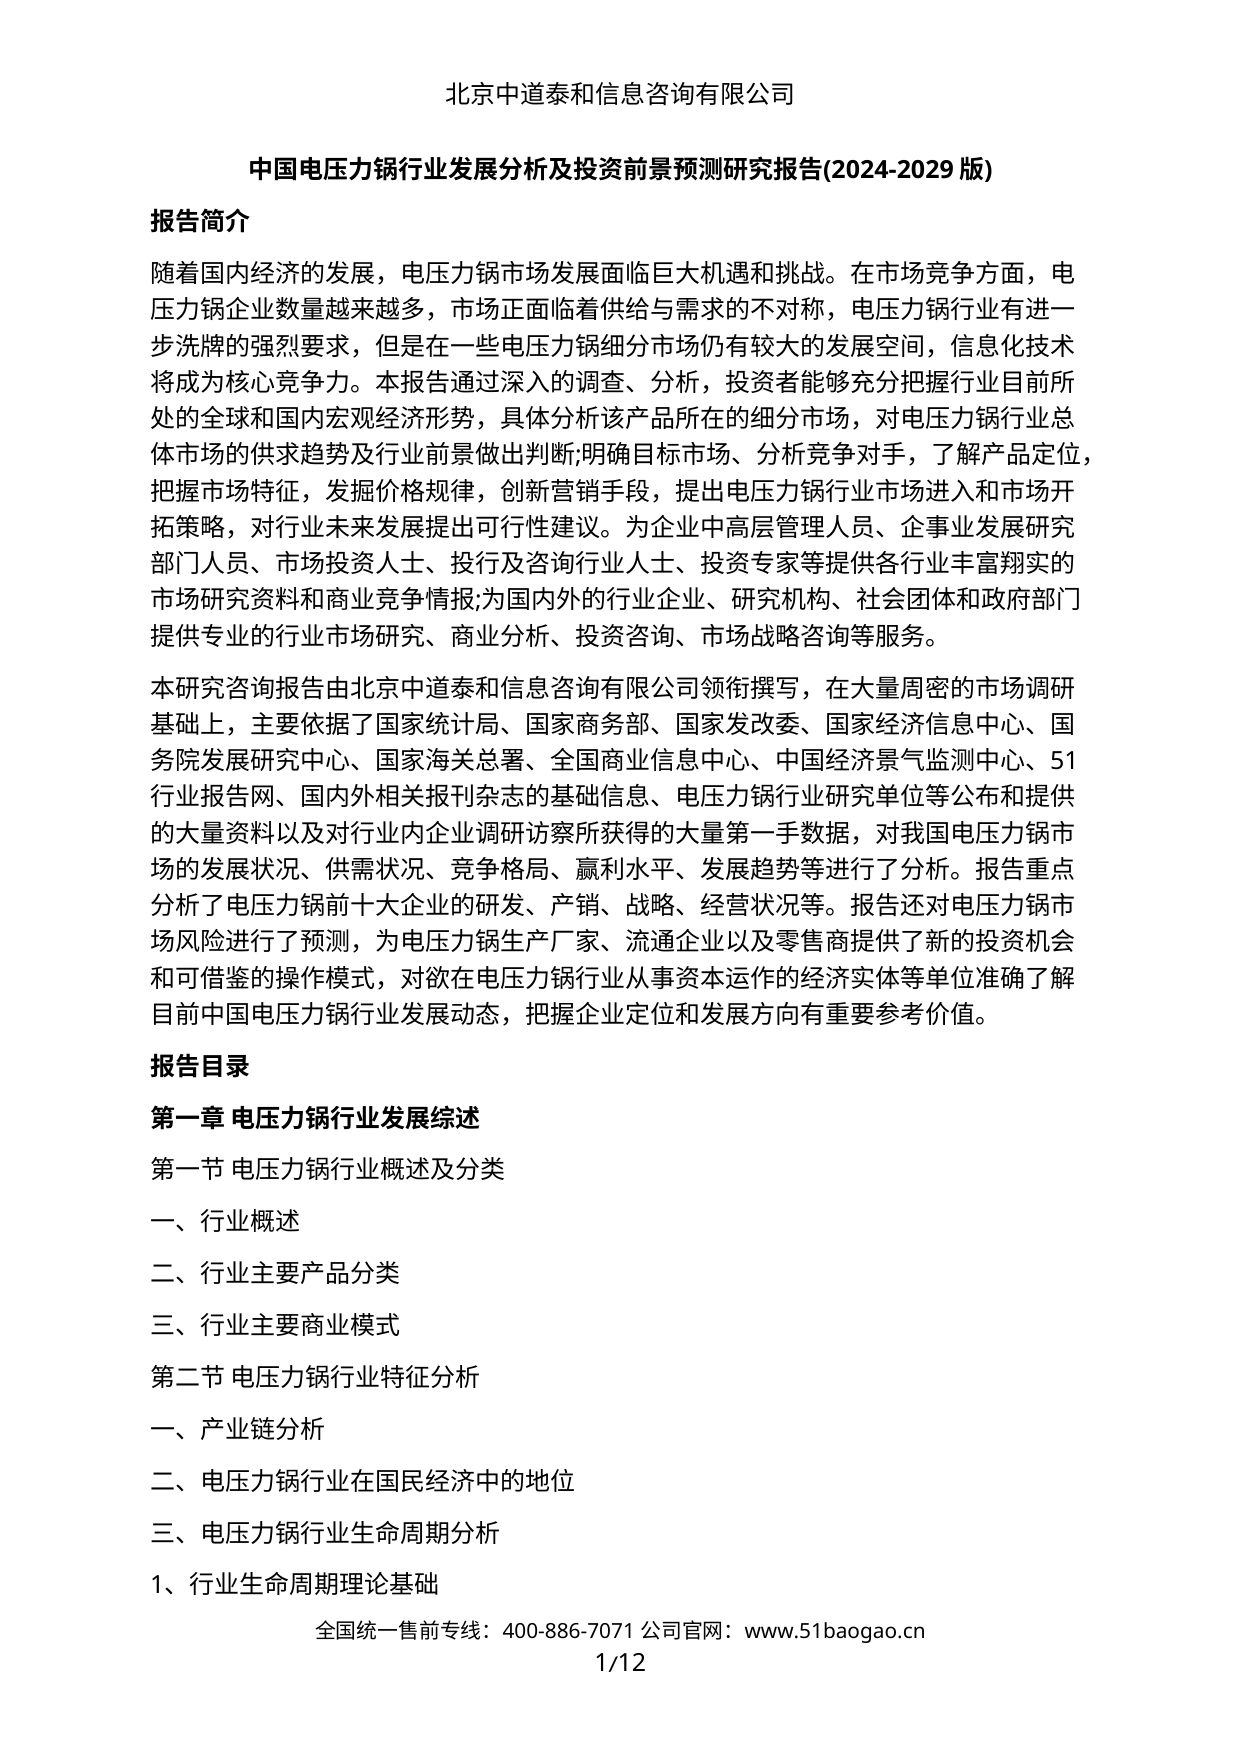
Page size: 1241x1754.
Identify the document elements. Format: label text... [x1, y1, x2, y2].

text 一、行业概述 [150, 1202, 1090, 1238]
text 随着国内经济的发展，电压力锅市场发展面临巨大机遇和挑战。在市场竞争方面，电压力锅企业数量越来越多，市场正面临着供给与需求的不对称，电压力锅行业有进一步洗牌的强烈要求，但是在一些电压力锅细分市场仍有较大的发展空间，信息化技术将成为核心竞争力。本报告通过深入的调查、分析，投资者能够充分把握行业目前所处的全球和国内宏观经济形势，具体分析该产品所在的细分市场，对电压力锅行业总体市场的供求趋势及行业前景做出判断;明确目标市场、分析竞争对手，了解产品定位，把握市场特征，发掘价格规律，创新营销手段，提出电压力锅行业市场进入和市场开拓策略，对行业未来发展提出可行性建议。为企业中高层管理人员、企事业发展研究部门人员、市场投资人士、投行及咨询行业人士、投资专家等提供各行业丰富翔实的市场研究资料和商业竞争情报;为国内外的行业企业、研究机构、社会团体和政府部门提供专业的行业市场研究、商业分析、投资咨询、市场战略咨询等服务。 [150, 254, 1090, 652]
text 第二节 电压力锅行业特征分析 [150, 1357, 1090, 1394]
text 三、行业主要商业模式 [150, 1306, 1090, 1342]
text 一、产业链分析 [150, 1409, 1090, 1446]
text 第一节 电压力锅行业概述及分类 [150, 1150, 1090, 1186]
text 第一章 电压力锅行业发展综述 [150, 1098, 1090, 1134]
text 1、行业生命周期理论基础 [150, 1565, 1090, 1601]
text 中国电压力锅行业发展分析及投资前景预测研究报告(2024-2029版) [150, 150, 1090, 186]
text 本研究咨询报告由北京中道泰和信息咨询有限公司领衔撰写，在大量周密的市场调研基础上，主要依据了国家统计局、国家商务部、国家发改委、国家经济信息中心、国务院发展研究中心、国家海关总署、全国商业信息中心、中国经济景气监测中心、51行业报告网、国内外相关报刊杂志的基础信息、电压力锅行业研究单位等公布和提供的大量资料以及对行业内企业调研访察所获得的大量第一手数据，对我国电压力锅市场的发展状况、供需状况、竞争格局、赢利水平、发展趋势等进行了分析。报告重点分析了电压力锅前十大企业的研发、产销、战略、经营状况等。报告还对电压力锅市场风险进行了预测，为电压力锅生产厂家、流通企业以及零售商提供了新的投资机会和可借鉴的操作模式，对欲在电压力锅行业从事资本运作的经济实体等单位准确了解目前中国电压力锅行业发展动态，把握企业定位和发展方向有重要参考价值。 [150, 668, 1090, 1031]
text 报告目录 [150, 1046, 1090, 1082]
text 二、行业主要产品分类 [150, 1254, 1090, 1290]
text 报告简介 [150, 202, 1090, 238]
text 二、电压力锅行业在国民经济中的地位 [150, 1461, 1090, 1497]
text 三、电压力锅行业生命周期分析 [150, 1513, 1090, 1549]
